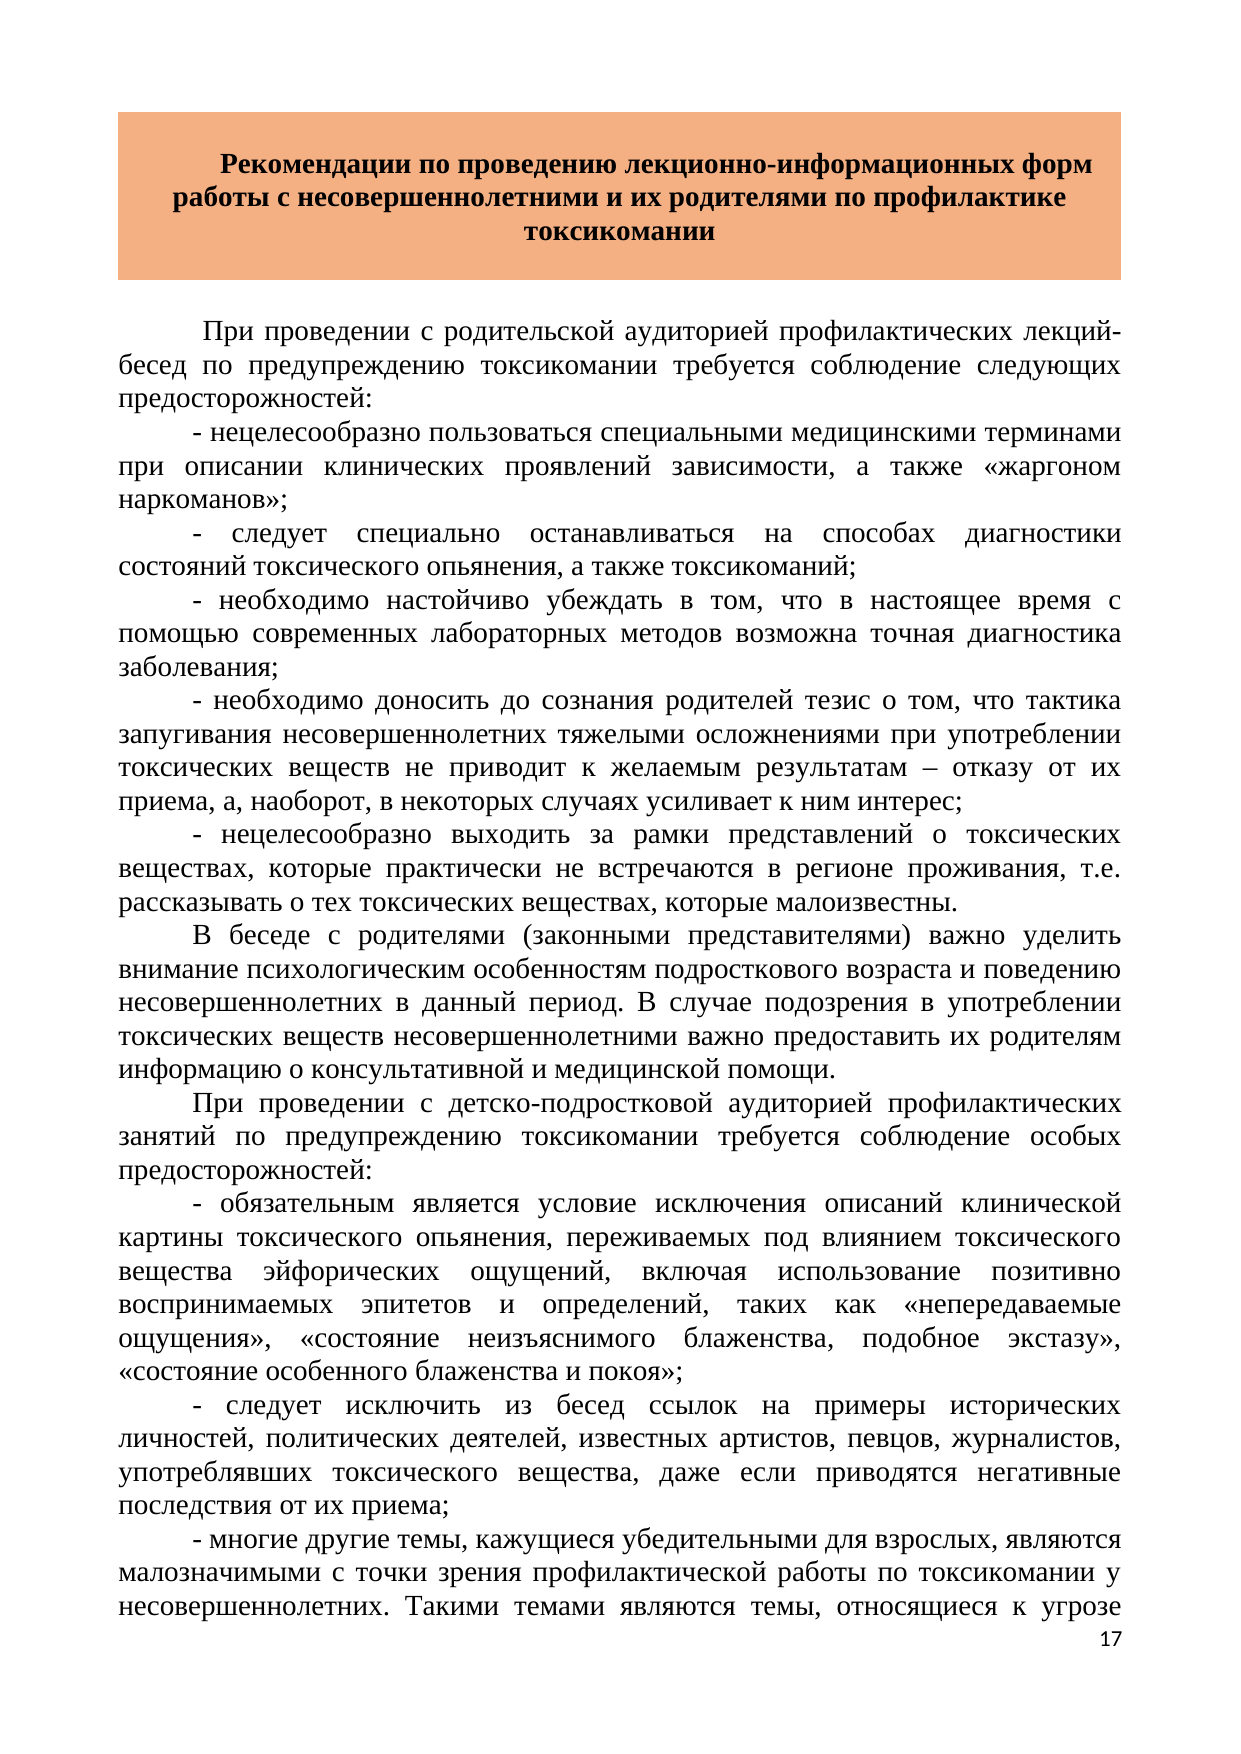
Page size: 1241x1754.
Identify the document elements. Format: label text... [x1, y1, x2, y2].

text - нецелесообразно выходить за рамки представлений о токсических веществах, которые практически не встречаются в регионе проживания, т.е. рассказывать о тех токсических веществах, которые малоизвестны. [118, 817, 1122, 917]
text - необходимо настойчиво убеждать в том, что в настоящее время с помощью современных лабораторных методов возможна точная диагностика заболевания; [118, 582, 1122, 682]
table_header Рекомендации по проведению лекционно-информационных форм работы с несовершеннолетними и их родителями по профилактике токсикомании [118, 112, 1121, 280]
text В беседе с родителями (законными представителями) важно уделить внимание психологическим особенностям подросткового возраста и поведению несовершеннолетних в данный период. В случае подозрения в употреблении токсических веществ несовершеннолетними важно предоставить их родителям информацию о консультативной и медицинской помощи. [118, 917, 1122, 1085]
text При проведении с детско-подростковой аудиторией профилактических занятий по предупреждению токсикомании требуется соблюдение особых предосторожностей: [118, 1085, 1122, 1186]
text - следует специально останавливаться на способах диагностики состояний токсического опьянения, а также токсикоманий; [118, 515, 1122, 582]
text - нецелесообразно пользоваться специальными медицинскими терминами при описании клинических проявлений зависимости, а также «жаргоном наркоманов»; [118, 414, 1122, 515]
text - необходимо доносить до сознания родителей тезис о том, что тактика запугивания несовершеннолетних тяжелыми осложнениями при употреблении токсических веществ не приводит к желаемым результатам – отказу от их приема, а, наоборот, в некоторых случаях усиливает к ним интерес; [118, 682, 1122, 817]
text - обязательным является условие исключения описаний клинической картины токсического опьянения, переживаемых под влиянием токсического вещества эйфорических ощущений, включая использование позитивно воспринимаемых эпитетов и определений, таких как «непередаваемые ощущения», «состояние неизъяснимого блаженства, подобное экстазу», «состояние особенного блаженства и покоя»; [118, 1186, 1122, 1387]
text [118, 1521, 1122, 1622]
text При проведении с родительской аудиторией профилактических лекций-бесед по предупреждению токсикомании требуется соблюдение следующих предосторожностей: [118, 313, 1122, 414]
text - следует исключить из бесед ссылок на примеры исторических личностей, политических деятелей, известных артистов, певцов, журналистов, употреблявших токсического вещества, даже если приводятся негативные последствия от их приема; [118, 1387, 1122, 1521]
